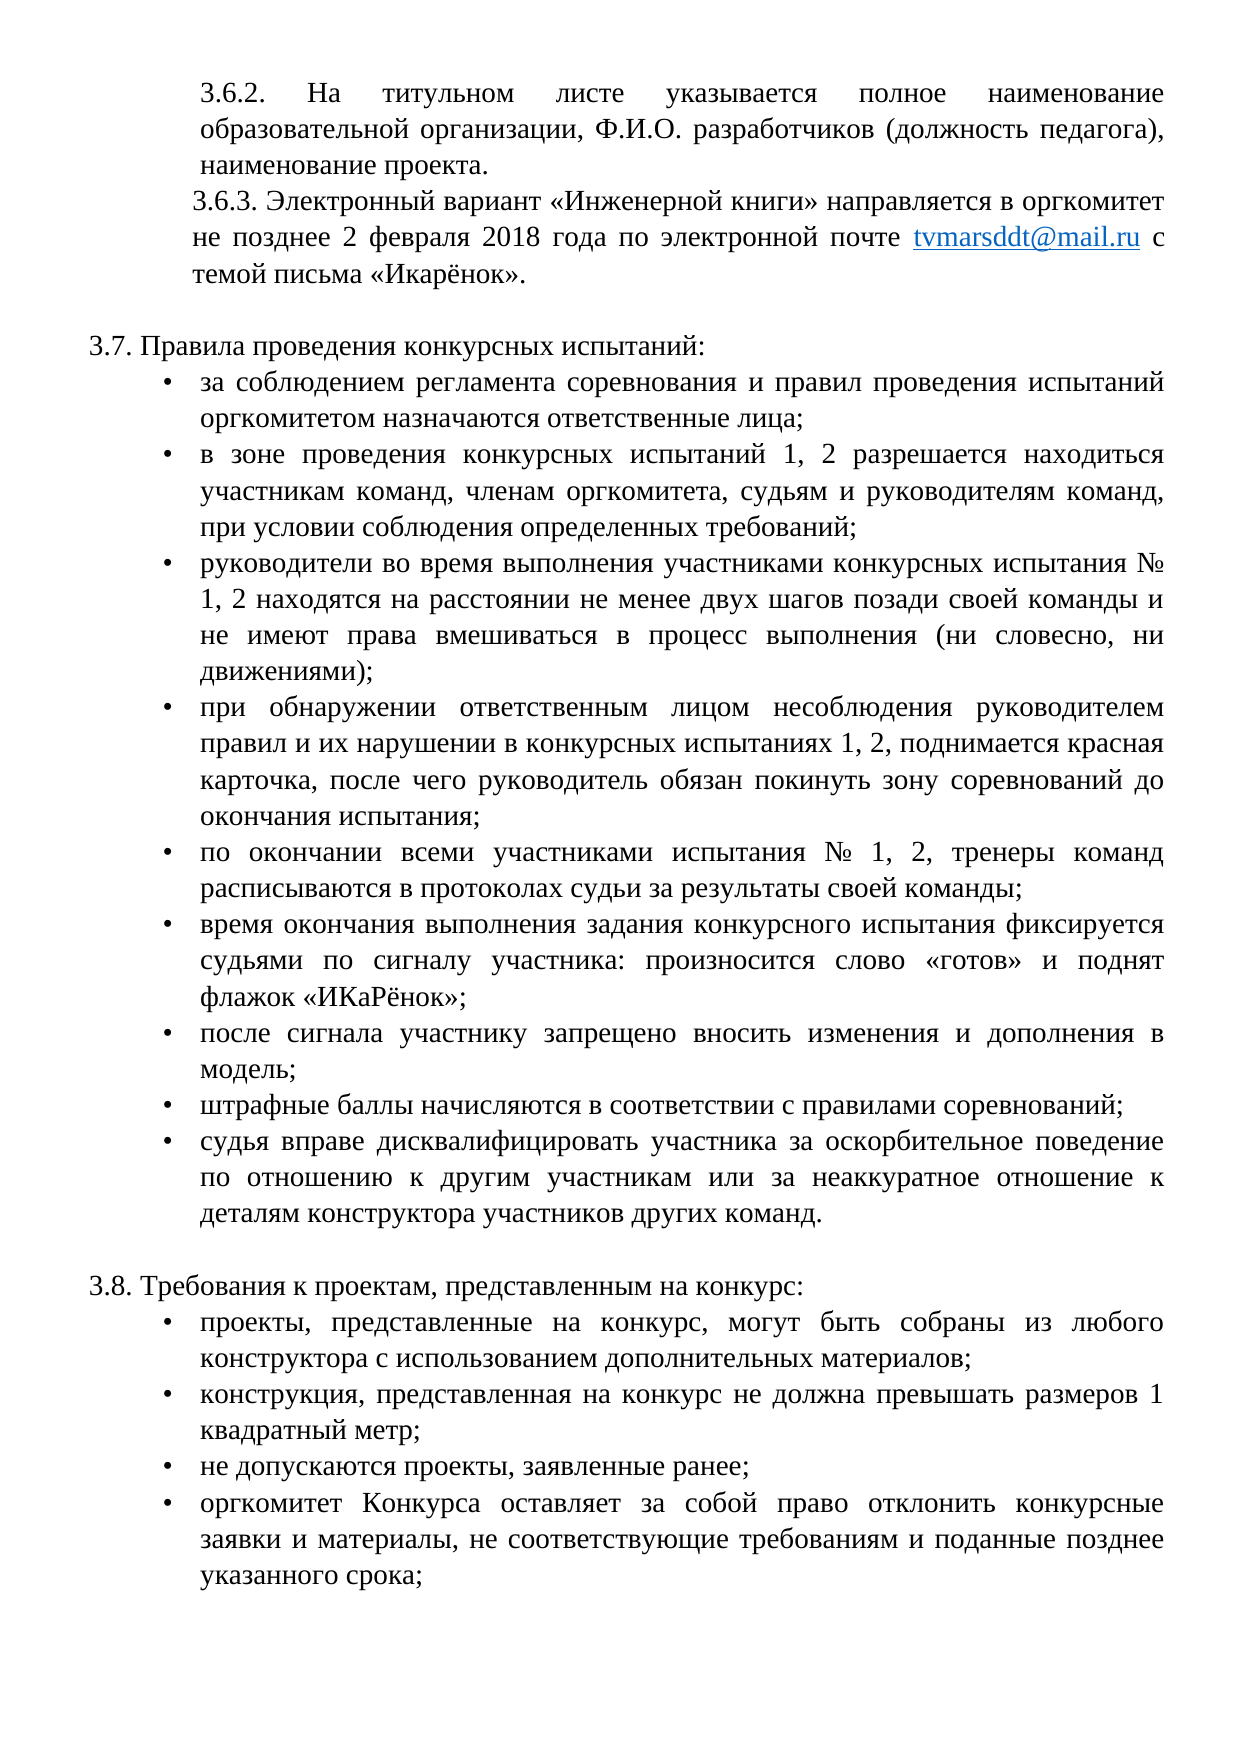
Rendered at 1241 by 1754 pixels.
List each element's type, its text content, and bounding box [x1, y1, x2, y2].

list не допускаются проекты, заявленные ранее; [162, 1448, 1165, 1482]
list за соблюдением регламента соревнования и правил проведения испытаний оргкомитетом назначаются ответственные лица; [162, 364, 1165, 434]
list 3.8. Требования к проектам, представленным на конкурс: [89, 1268, 1165, 1301]
list 3.6.3. Электронный вариант «Инженерной книги» направляется в оргкомитет не позднее 2 февраля 2018 года по электронной почте tvmarsddt@mail.ru с темой письма «Икарёнок». [192, 183, 1165, 289]
list 3.6.2. На титульном листе указывается полное наименование образовательной организации, Ф.И.О. разработчиков (должность педагога), наименование проекта. [200, 75, 1165, 181]
list по окончании всеми участниками испытания № 1, 2, тренеры команд расписываются в протоколах судьи за результаты своей команды; [162, 834, 1165, 904]
list конструкция, представленная на конкурс не должна превышать размеров 1 квадратный метр; [162, 1376, 1165, 1446]
list 3.7. Правила проведения конкурсных испытаний: [89, 328, 1165, 362]
list штрафные баллы начисляются в соответствии с правилами соревнований; [162, 1087, 1165, 1121]
list проекты, представленные на конкурс, могут быть собраны из любого конструктора с использованием дополнительных материалов; [162, 1304, 1165, 1374]
list время окончания выполнения задания конкурсного испытания фиксируется судьями по сигналу участника: произносится слово «готов» и поднят флажок «ИКаРёнок»; [162, 906, 1165, 1012]
list при обнаружении ответственным лицом несоблюдения руководителем правил и их нарушении в конкурсных испытаниях 1, 2, поднимается красная карточка, после чего руководитель обязан покинуть зону соревнований до окончания испытания; [162, 689, 1165, 831]
list руководители во время выполнения участниками конкурсных испытания № 1, 2 находятся на расстоянии не менее двух шагов позади своей команды и не имеют права вмешиваться в процесс выполнения (ни словесно, ни движениями); [162, 545, 1165, 687]
list оргкомитет Конкурса оставляет за собой право отклонить конкурсные заявки и материалы, не соответствующие требованиям и поданные позднее указанного срока; [162, 1485, 1165, 1591]
list судья вправе дисквалифицировать участника за оскорбительное поведение по отношению к другим участникам или за неаккуратное отношение к деталям конструктора участников других команд. [162, 1123, 1165, 1229]
list в зоне проведения конкурсных испытаний 1, 2 разрешается находиться участникам команд, членам оргкомитета, судьям и руководителям команд, при условии соблюдения определенных требований; [162, 436, 1165, 542]
list после сигнала участнику запрещено вносить изменения и дополнения в модель; [162, 1015, 1165, 1084]
